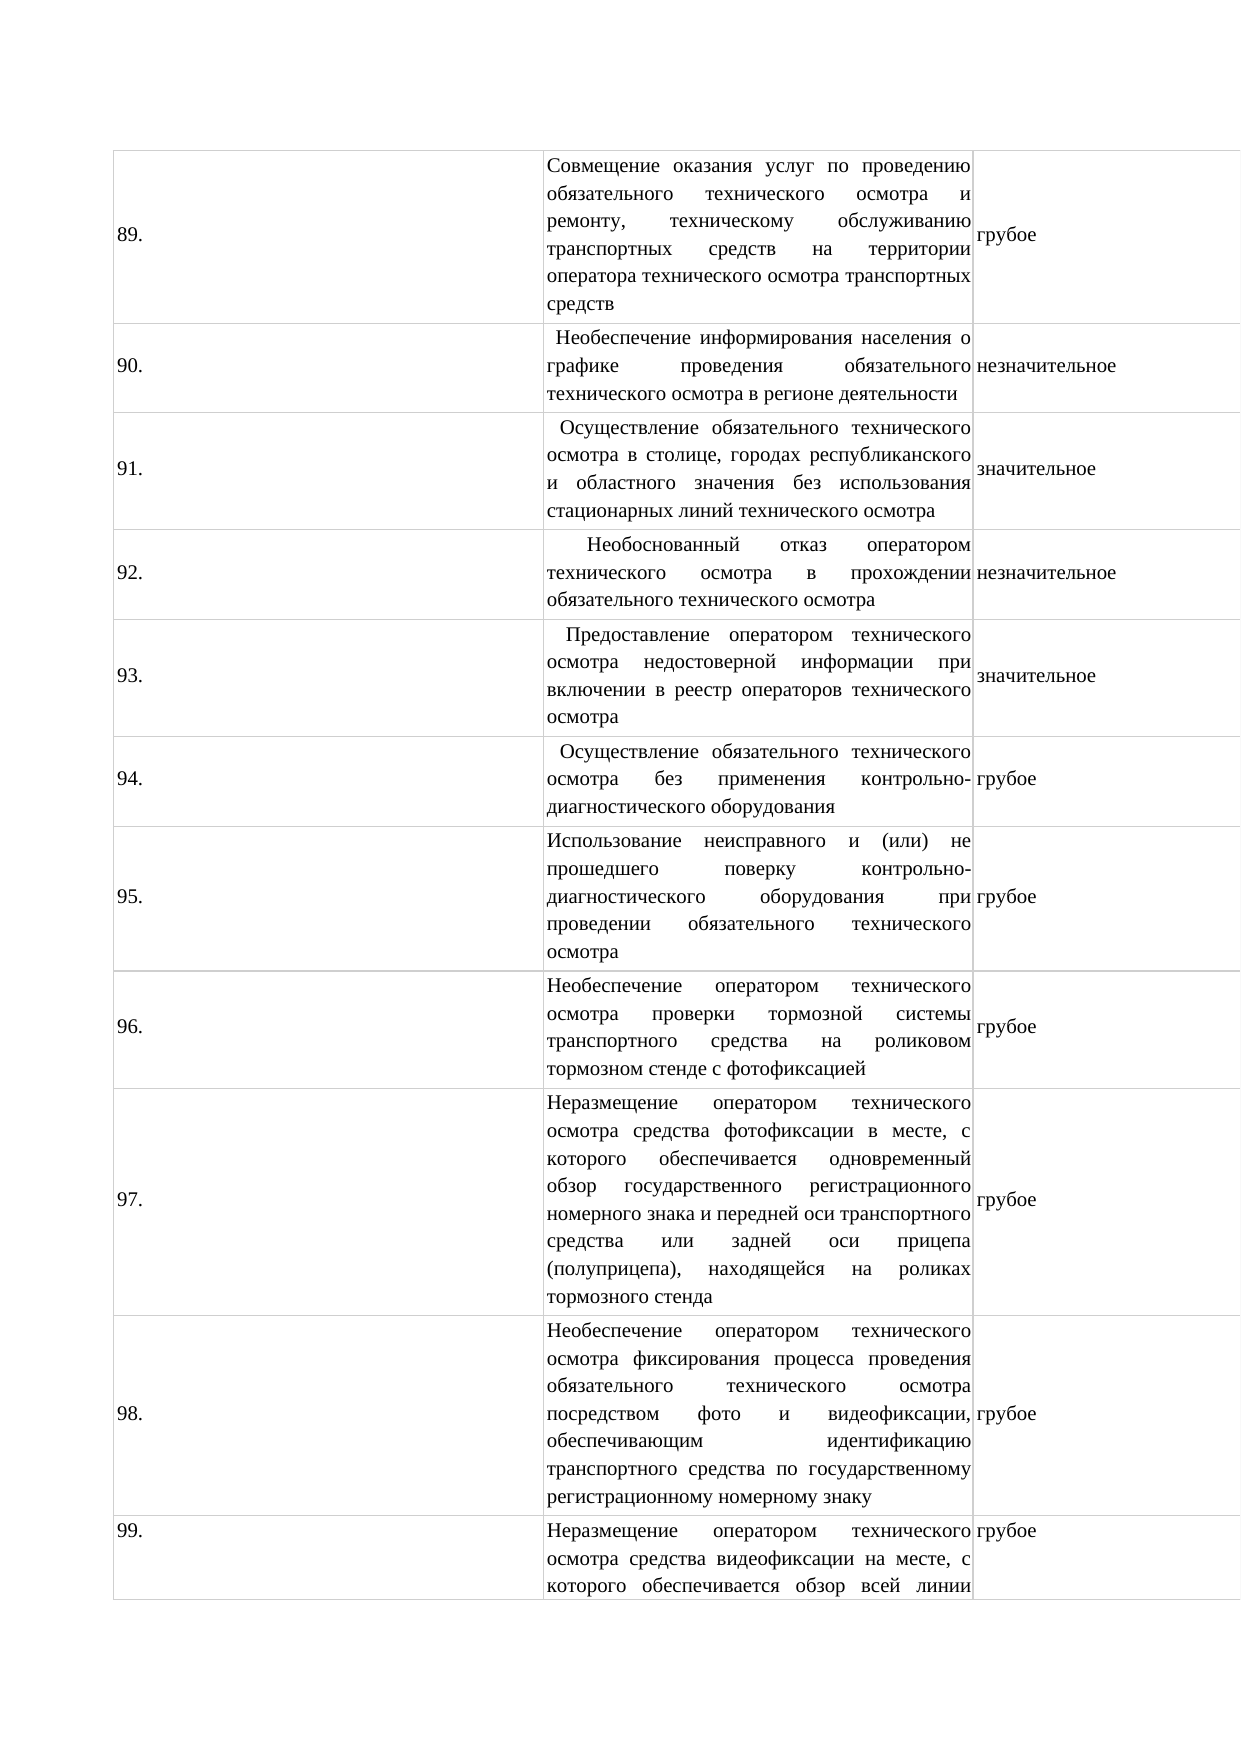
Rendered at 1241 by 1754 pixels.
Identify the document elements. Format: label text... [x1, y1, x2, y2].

table_cell Совмещение оказания услуг по проведению обязательного технического осмотра и ремонту, техническому обслуживанию транспортных средств на территории оператора технического осмотра транспортных средств [544, 151, 972, 322]
table_cell значительное [974, 413, 1240, 529]
table_cell грубое [974, 151, 1240, 322]
table_cell грубое [974, 972, 1240, 1087]
table_cell 90. [114, 324, 543, 412]
table_cell 97. [114, 1089, 543, 1315]
table_cell грубое [974, 737, 1240, 826]
table_cell 89. [114, 151, 543, 322]
table_cell 98. [114, 1316, 543, 1515]
table_cell незначительное [974, 324, 1240, 412]
table_cell Необеспечение оператором технического осмотра фиксирования процесса проведения обязательного технического осмотра посредством фото и видеофиксации, обеспечивающим идентификацию транспортного средства по государственному регистрационному номерному знаку [544, 1316, 972, 1515]
table_cell Использование неисправного и (или) не прошедшего поверку контрольно-диагностического оборудования при проведении обязательного технического осмотра [544, 827, 972, 970]
table_cell значительное [974, 620, 1240, 736]
table_cell Предоставление оператором технического осмотра недостоверной информации при включении в реестр операторов технического осмотра [544, 620, 972, 736]
table_cell 95. [114, 827, 543, 970]
table_cell грубое [974, 827, 1240, 970]
table_cell Необеспечение информирования населения о графике проведения обязательного технического осмотра в регионе деятельности [544, 324, 972, 412]
table_cell грубое [974, 1089, 1240, 1315]
table_cell Неразмещение оператором технического осмотра средства фотофиксации в месте, с которого обеспечивается одновременный обзор государственного регистрационного номерного знака и передней оси транспортного средства или задней оси прицепа (полуприцепа), находящейся на роликах тормозного стенда [544, 1089, 972, 1315]
table_cell грубое [974, 1516, 1240, 1599]
table_cell 91. [114, 413, 543, 529]
table_cell 93. [114, 620, 543, 736]
table_cell 96. [114, 972, 543, 1087]
table_cell Осуществление обязательного технического осмотра без применения контрольно-диагностического оборудования [544, 737, 972, 826]
table_cell незначительное [974, 530, 1240, 619]
table_cell грубое [974, 1316, 1240, 1515]
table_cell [544, 1516, 972, 1599]
table_cell 99. [114, 1516, 543, 1599]
table_cell Необеспечение оператором технического осмотра проверки тормозной системы транспортного средства на роликовом тормозном стенде с фотофиксацией [544, 972, 972, 1087]
table_cell Осуществление обязательного технического осмотра в столице, городах республиканского и областного значения без использования стационарных линий технического осмотра [544, 413, 972, 529]
table_cell 94. [114, 737, 543, 826]
table_cell Необоснованный отказ оператором технического осмотра в прохождении обязательного технического осмотра [544, 530, 972, 619]
table_cell 92. [114, 530, 543, 619]
